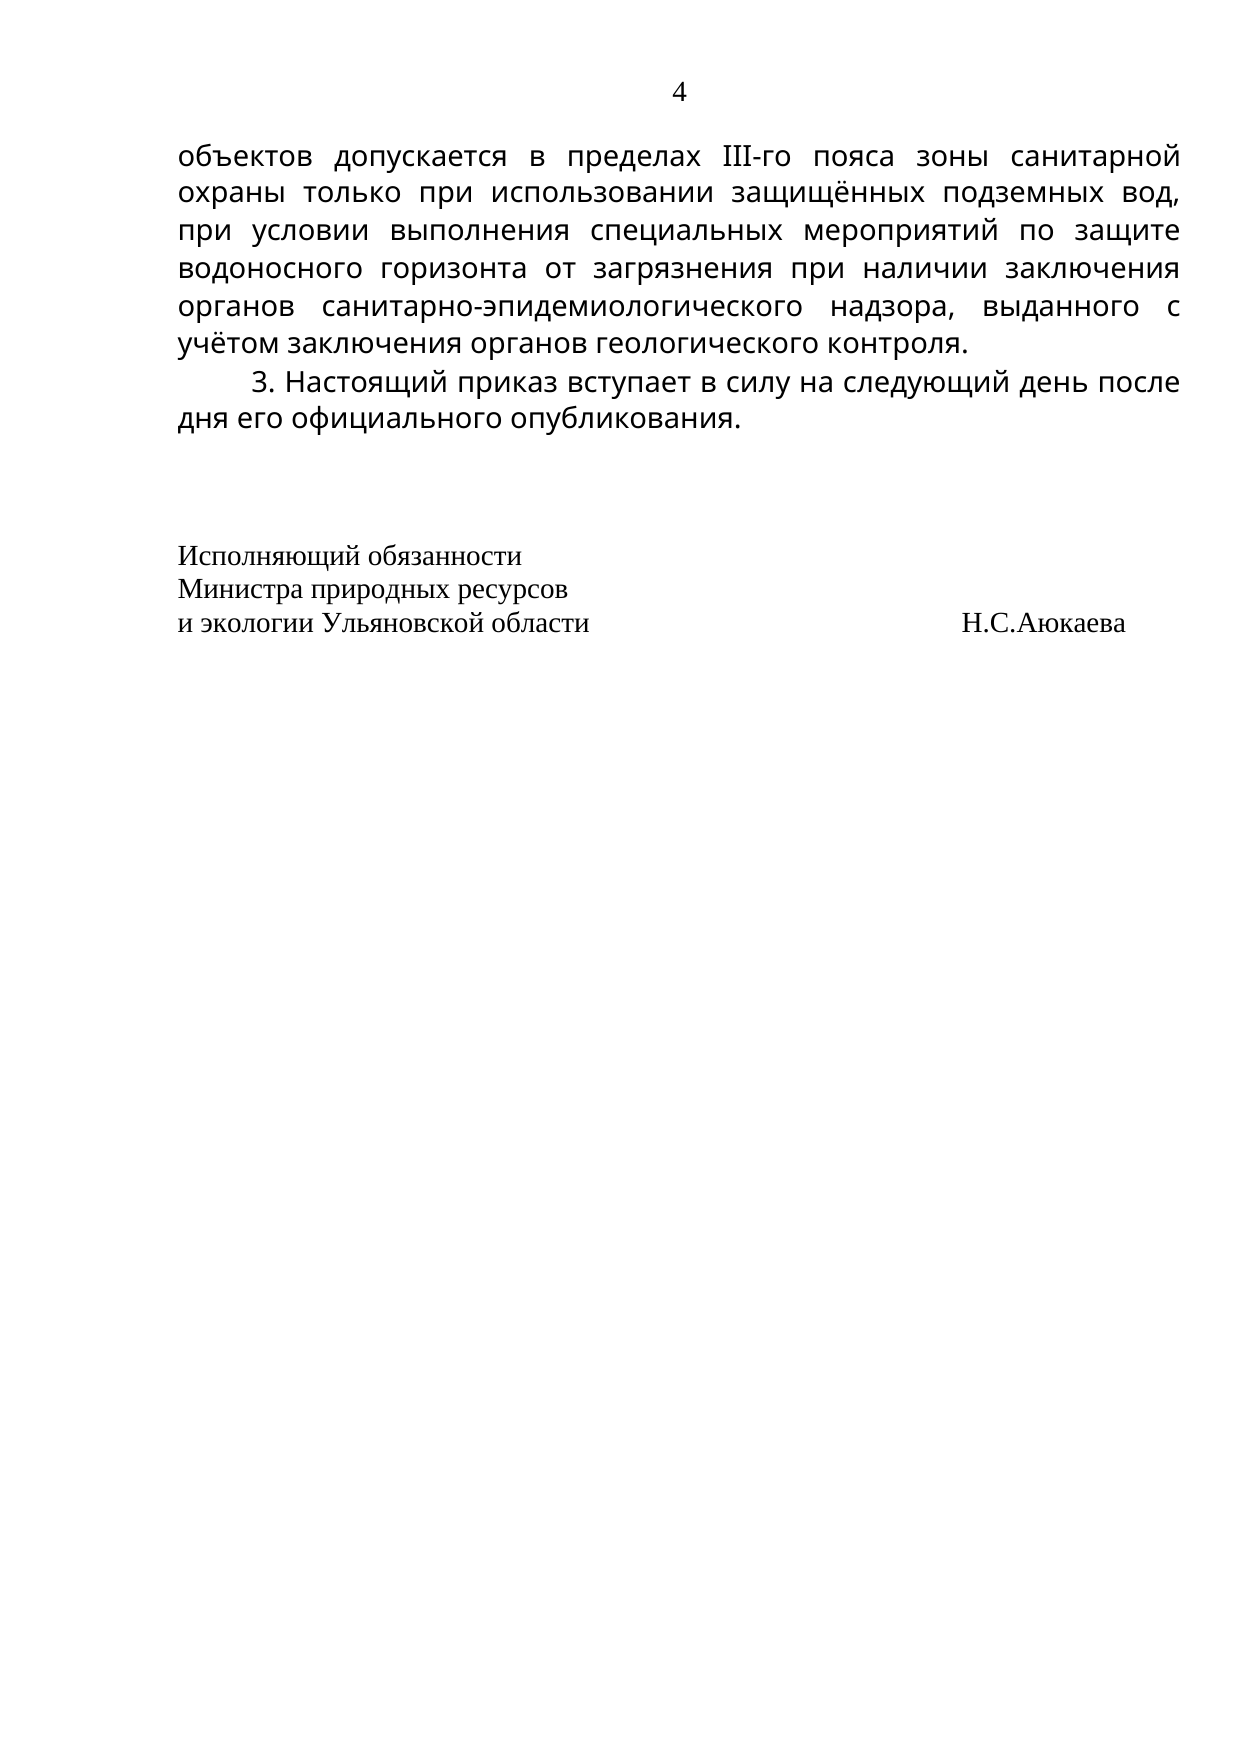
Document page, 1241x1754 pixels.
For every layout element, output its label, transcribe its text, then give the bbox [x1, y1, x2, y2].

text Министра природных ресурсов [177, 572, 1181, 605]
text Исполняющий обязанности [177, 538, 1181, 572]
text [177, 136, 1181, 362]
text 3. Настоящий приказ вступает в силу на следующий день после дня его официального опубликования. [177, 362, 1181, 437]
text и экологии Ульяновской области Н.С.Аюкаева [177, 605, 1181, 639]
